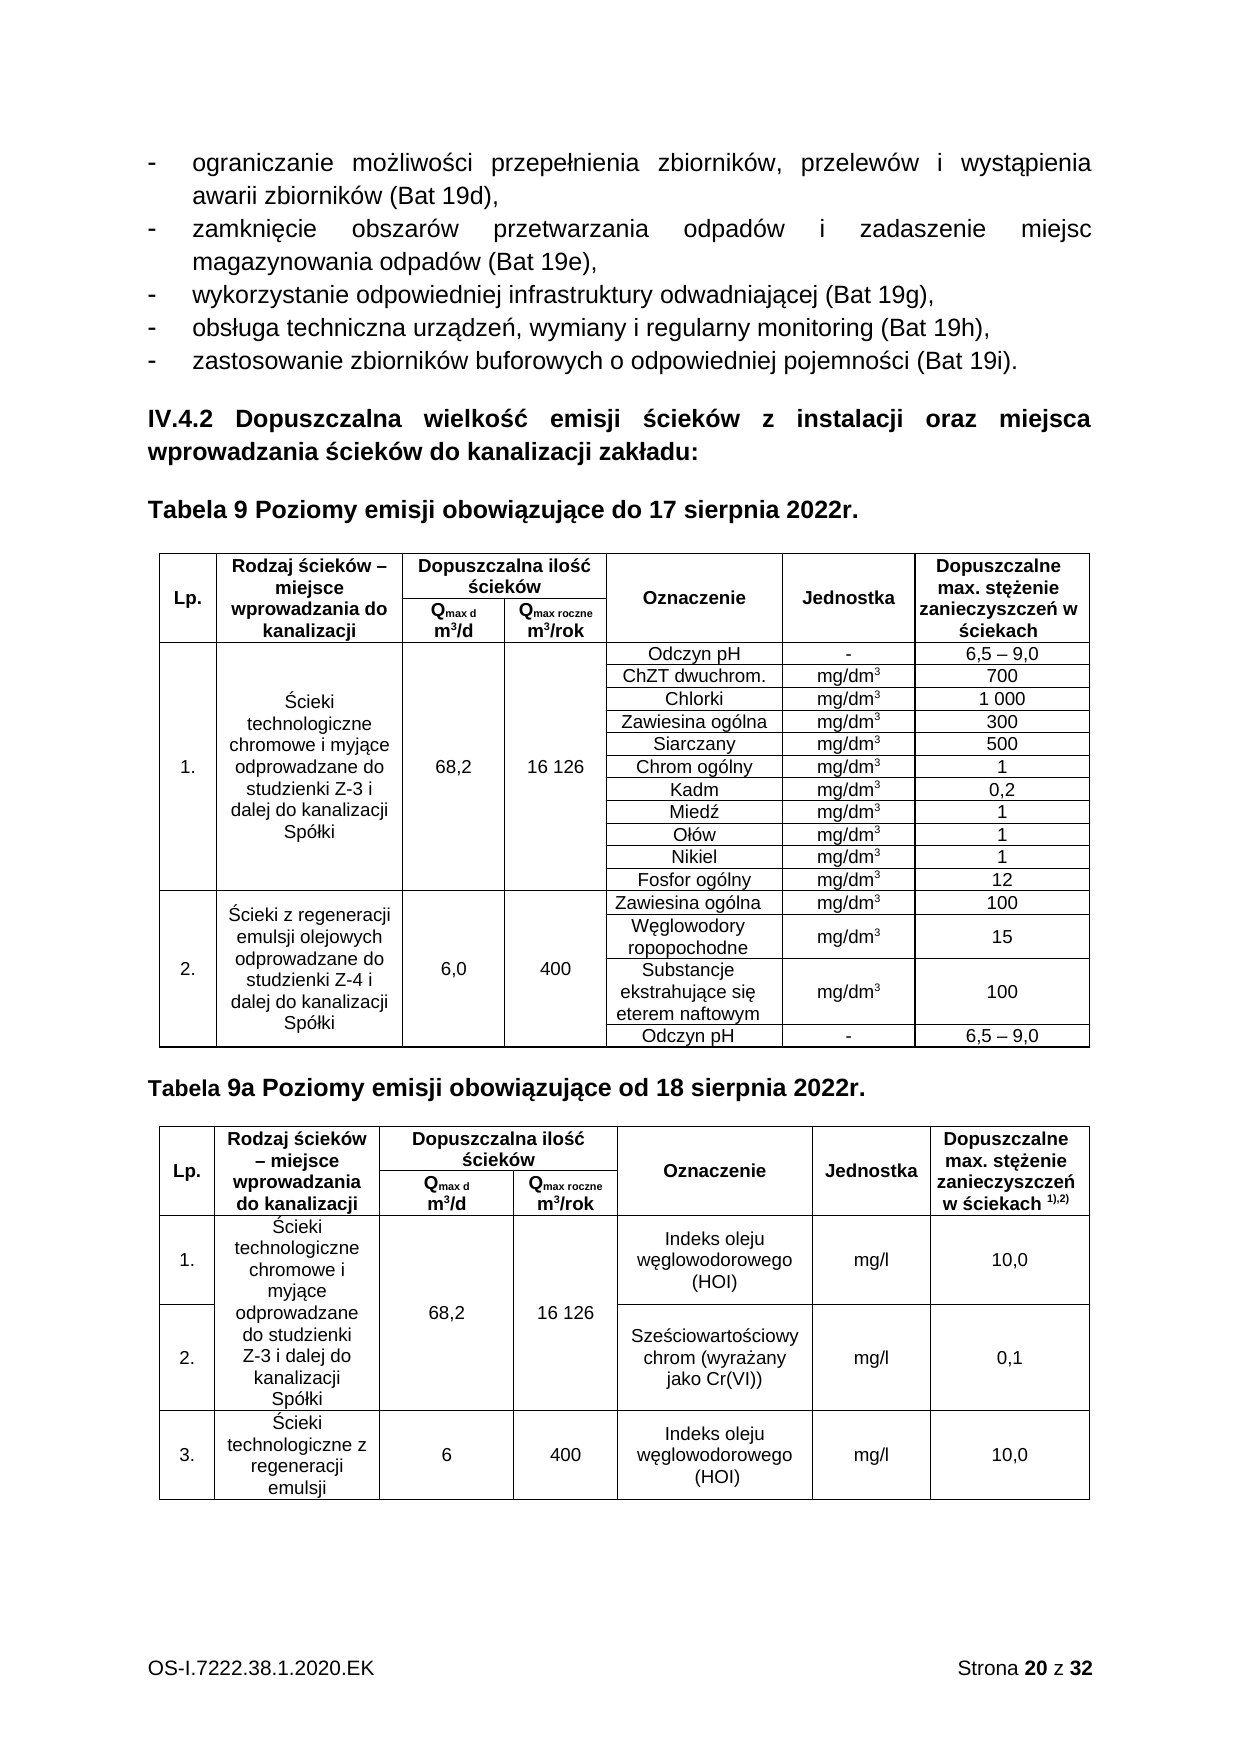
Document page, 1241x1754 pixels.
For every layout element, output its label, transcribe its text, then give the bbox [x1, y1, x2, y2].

list zastosowanie zbiorników buforowych o odpowiedniej pojemności (Bat 19i). [148, 346, 1093, 375]
table_cell Chlorki [607, 688, 782, 709]
table_cell mg/dm3 [783, 801, 914, 822]
table_cell Qmax roczne m3/rok [514, 1171, 617, 1214]
table_cell Zawiesina ogólna [607, 891, 782, 914]
table_cell 6,0 [403, 891, 504, 1046]
table_cell Ołów [607, 824, 782, 845]
table_cell mg/dm3 [783, 688, 914, 709]
table_cell 2. [160, 1305, 214, 1410]
table_cell Ścieki technologiczne z regeneracji emulsji olejowych i wód zaolejonych odprowadzane do studzienki Z-4 i dalej do kanalizacji Spółki [215, 1411, 379, 1499]
table_cell 100 [916, 959, 1089, 1024]
table_cell 400 [514, 1411, 617, 1499]
table_cell Chrom ogólny [607, 756, 782, 777]
table_cell 0,2 [916, 778, 1089, 800]
list obsługa techniczna urządzeń, wymiany i regularny monitoring (Bat 19h), [148, 313, 1093, 342]
table_cell Kadm [607, 778, 782, 800]
text Tabela 9 Poziomy emisji obowiązujące do 17 sierpnia 2022r. [148, 495, 1093, 524]
table_cell 500 [916, 733, 1089, 755]
text Tabela 9a Poziomy emisji obowiązujące od 18 sierpnia 2022r. [148, 1072, 1093, 1101]
table_cell mg/dm3 [783, 711, 914, 732]
table_cell 1 [916, 756, 1089, 777]
table_cell 68,2 [403, 643, 504, 890]
table_cell Qmax roczne m3/rok [505, 599, 606, 642]
table_cell mg/dm3 [783, 959, 914, 1024]
table_cell mg/dm3 [783, 869, 914, 890]
table_cell - [783, 643, 914, 664]
table_cell Ścieki technologiczne chromowe i myjące odprowadzane do studzienki Z-3 i dalej do kanalizacji Spółki [217, 643, 402, 890]
table_header Dopuszczalna ilość ścieków [403, 554, 606, 597]
table_cell 3. [160, 1411, 214, 1499]
list zamknięcie obszarów przetwarzania odpadów i zadaszenie miejsc magazynowania odpadów (Bat 19e), [148, 214, 1093, 276]
table_cell Qmax d m3/d [403, 599, 504, 642]
table_cell 1 000 [916, 688, 1089, 709]
table_cell Zawiesina ogólna [607, 711, 782, 732]
table_cell 15 [916, 915, 1089, 958]
table_header Dopuszczalne max. stężenie zanieczyszczeń w ściekach 1),2) [931, 1127, 1089, 1214]
table_cell ChZT dwuchrom. [607, 665, 782, 687]
table_cell mg/dm3 [783, 891, 914, 914]
table_cell 1. [160, 643, 216, 890]
table_cell - [783, 1025, 914, 1046]
table_cell mg/dm3 [783, 846, 914, 868]
table_cell Sześciowartościowy chrom (wyrażany jako Cr(VI)) [618, 1305, 812, 1410]
table_cell 2. [160, 891, 216, 1046]
table_cell Ścieki technologiczne chromowe i myjące odprowadzane do studzienki Z-3 i dalej do kanalizacji Spółki [215, 1216, 379, 1410]
table_cell 1 [916, 801, 1089, 822]
table_cell 1 [916, 824, 1089, 845]
table_cell Miedź [607, 801, 782, 822]
table_header Dopuszczalne max. stężenie zanieczyszczeń w ściekach [916, 554, 1089, 642]
table_cell 16 126 [514, 1216, 617, 1410]
table_cell Węglowodory ropopochodne [607, 915, 782, 958]
table_cell 12 [916, 869, 1089, 890]
table_header Oznaczenie [607, 554, 782, 642]
table_cell 6,5 – 9,0 [916, 643, 1089, 664]
table_cell Indeks oleju węglowodorowego (HOI) [618, 1411, 812, 1499]
table_header Dopuszczalna ilość ścieków [380, 1127, 617, 1170]
table_cell mg/l [813, 1305, 930, 1410]
table_cell mg/l [813, 1216, 930, 1304]
table_cell 0,1 [931, 1305, 1089, 1410]
table_cell mg/l [813, 1411, 930, 1499]
table_cell 400 [505, 891, 606, 1046]
table_header Lp. [160, 554, 216, 642]
table_header Rodzaj ścieków – miejsce wprowadzania do kanalizacji [215, 1127, 379, 1214]
table_header Lp. [160, 1127, 214, 1214]
table_cell 1. [160, 1216, 214, 1304]
table_cell Odczyn pH [607, 1025, 782, 1046]
table_cell mg/dm3 [783, 665, 914, 687]
table_cell Ścieki z regeneracji emulsji olejowych odprowadzane do studzienki Z-4 i dalej do kanalizacji Spółki [217, 891, 402, 1046]
table_cell mg/dm3 [783, 915, 914, 958]
table_cell mg/dm3 [783, 733, 914, 755]
table_header Oznaczenie [618, 1127, 812, 1214]
table_cell 1 [916, 846, 1089, 868]
table_cell Fosfor ogólny [607, 869, 782, 890]
table_cell Indeks oleju węglowodorowego (HOI) [618, 1216, 812, 1304]
table_header Rodzaj ścieków – miejsce wprowadzania do kanalizacji [217, 554, 402, 642]
table_cell Siarczany [607, 733, 782, 755]
table_cell Qmax d m3/d [380, 1171, 513, 1214]
table_cell Substancje ekstrahujące się eterem naftowym [607, 959, 782, 1024]
text IV.4.2 Dopuszczalna wielkość emisji ścieków z instalacji oraz miejsca wprowadzania ścieków do kanalizacji zakładu: [148, 404, 1093, 466]
table_cell 6 [380, 1411, 513, 1499]
table_cell 68,2 [380, 1216, 513, 1410]
table_header Jednostka [783, 554, 914, 642]
table_cell mg/dm3 [783, 778, 914, 800]
list ograniczanie możliwości przepełnienia zbiorników, przelewów i wystąpienia awarii zbiorników (Bat 19d), [148, 148, 1093, 209]
table_cell mg/dm3 [783, 756, 914, 777]
table_cell 100 [916, 891, 1089, 914]
table_cell 16 126 [505, 643, 606, 890]
table_cell 300 [916, 711, 1089, 732]
table_cell 700 [916, 665, 1089, 687]
table_header Jednostka [813, 1127, 930, 1214]
table_cell 10,0 [931, 1216, 1089, 1304]
table_cell 6,5 – 9,0 [916, 1025, 1089, 1046]
list wykorzystanie odpowiedniej infrastruktury odwadniającej (Bat 19g), [148, 280, 1093, 309]
table_cell Odczyn pH [607, 643, 782, 664]
table_cell Nikiel [607, 846, 782, 868]
table_cell 10,0 [931, 1411, 1089, 1499]
table_cell mg/dm3 [783, 824, 914, 845]
